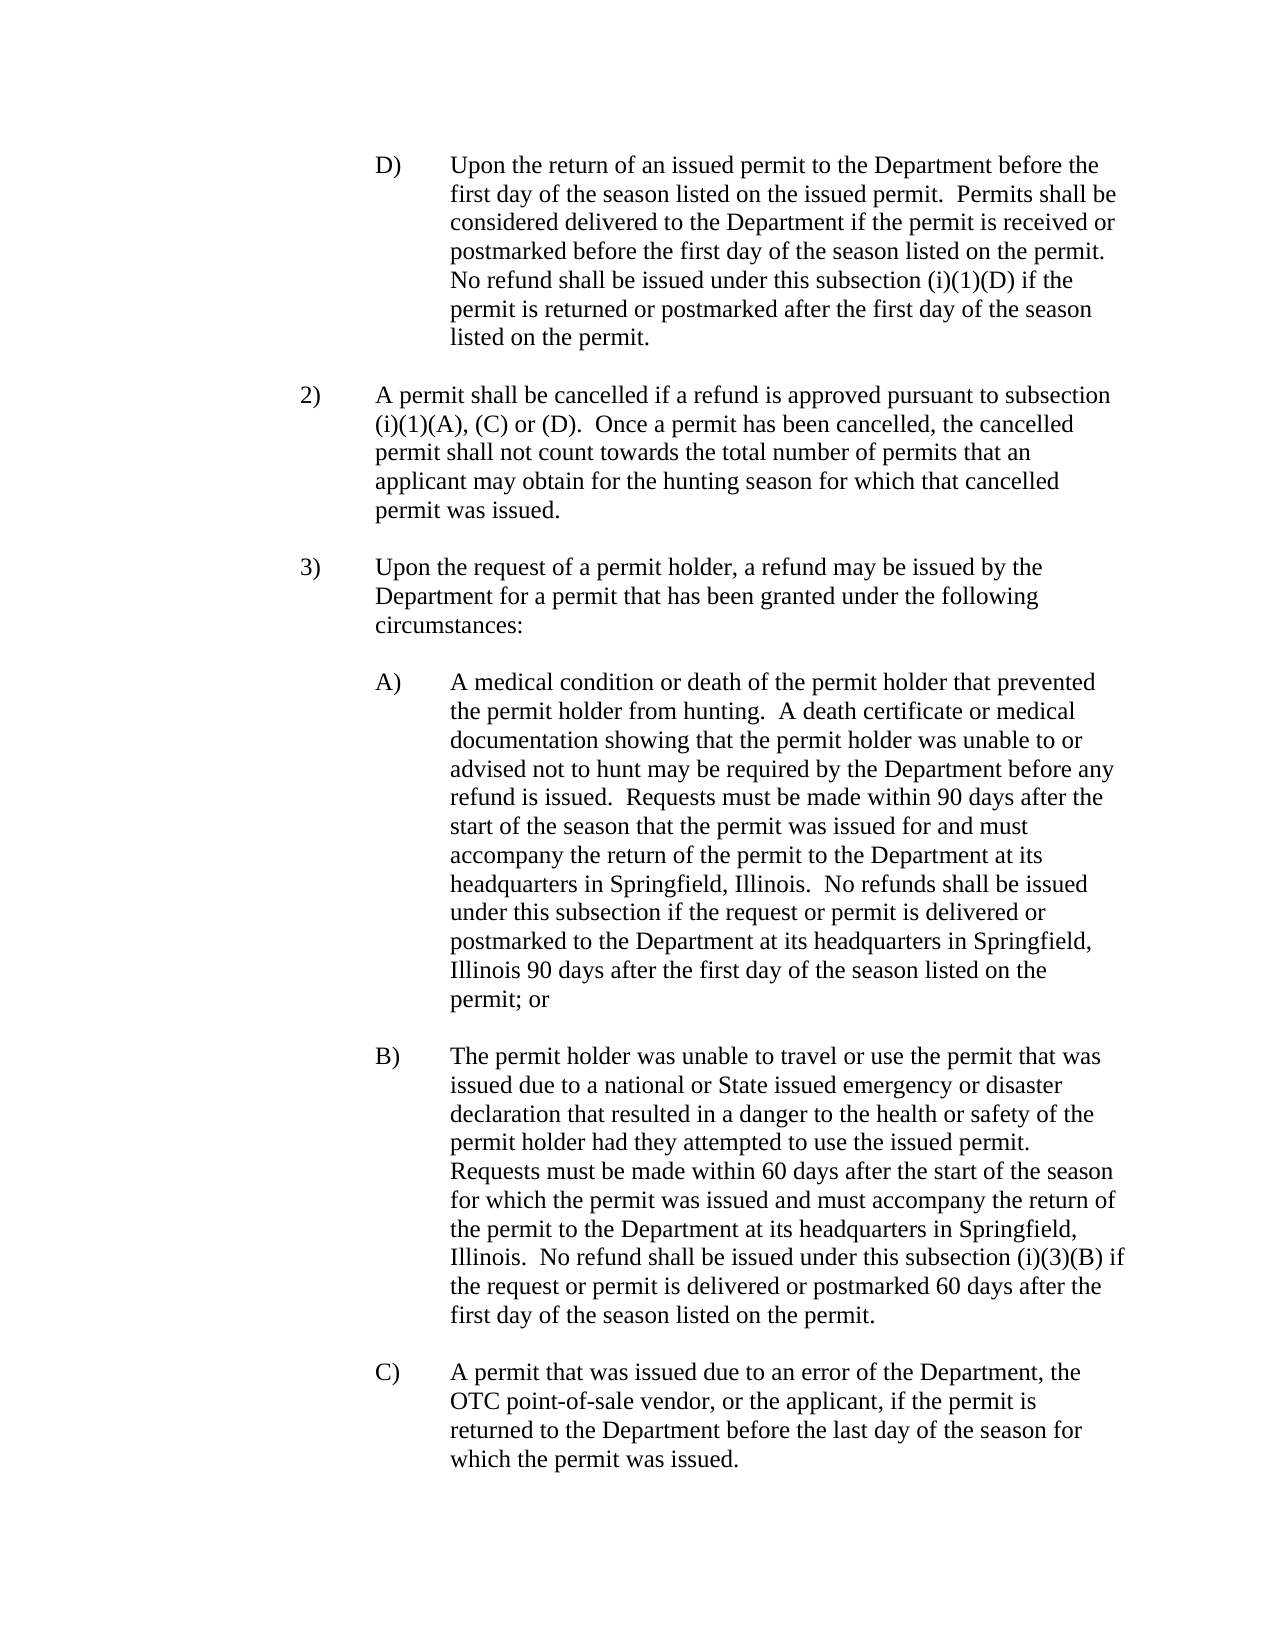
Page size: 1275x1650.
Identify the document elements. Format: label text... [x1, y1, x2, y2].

text 3) Upon the request of a permit holder, a refund may be issued by the Department for a permit that has been granted under the following circumstances: [300, 552, 1125, 639]
text B) The permit holder was unable to travel or use the permit that was issued due to a national or State issued emergency or disaster declaration that resulted in a danger to the health or safety of the permit holder had they attempted to use the issued permit. Requests must be made within 60 days after the start of the season for which the permit was issued and must accompany the return of the permit to the Department at its headquarters in Springfield, Illinois. No refund shall be issued under this subsection (i)(3)(B) if the request or permit is delivered or postmarked 60 days after the first day of the season listed on the permit. [375, 1041, 1125, 1329]
text A) A medical condition or death of the permit holder that prevented the permit holder from hunting. A death certificate or medical documentation showing that the permit holder was unable to or advised not to hunt may be required by the Department before any refund is issued. Requests must be made within 90 days after the start of the season that the permit was issued for and must accompany the return of the permit to the Department at its headquarters in Springfield, Illinois. No refunds shall be issued under this subsection if the request or permit is delivered or postmarked to the Department at its headquarters in Springfield, Illinois 90 days after the first day of the season listed on the permit; or [375, 667, 1125, 1012]
text 2) A permit shall be cancelled if a refund is approved pursuant to subsection (i)(1)(A), (C) or (D). Once a permit has been cancelled, the cancelled permit shall not count towards the total number of permits that an applicant may obtain for the hunting season for which that cancelled permit was issued. [300, 380, 1125, 524]
text D) Upon the return of an issued permit to the Department before the first day of the season listed on the issued permit. Permits shall be considered delivered to the Department if the permit is received or postmarked before the first day of the season listed on the permit. No refund shall be issued under this subsection (i)(1)(D) if the permit is returned or postmarked after the first day of the season listed on the permit. [375, 150, 1125, 351]
text C) A permit that was issued due to an error of the Department, the OTC point-of-sale vendor, or the applicant, if the permit is returned to the Department before the last day of the season for which the permit was issued. [375, 1357, 1125, 1472]
